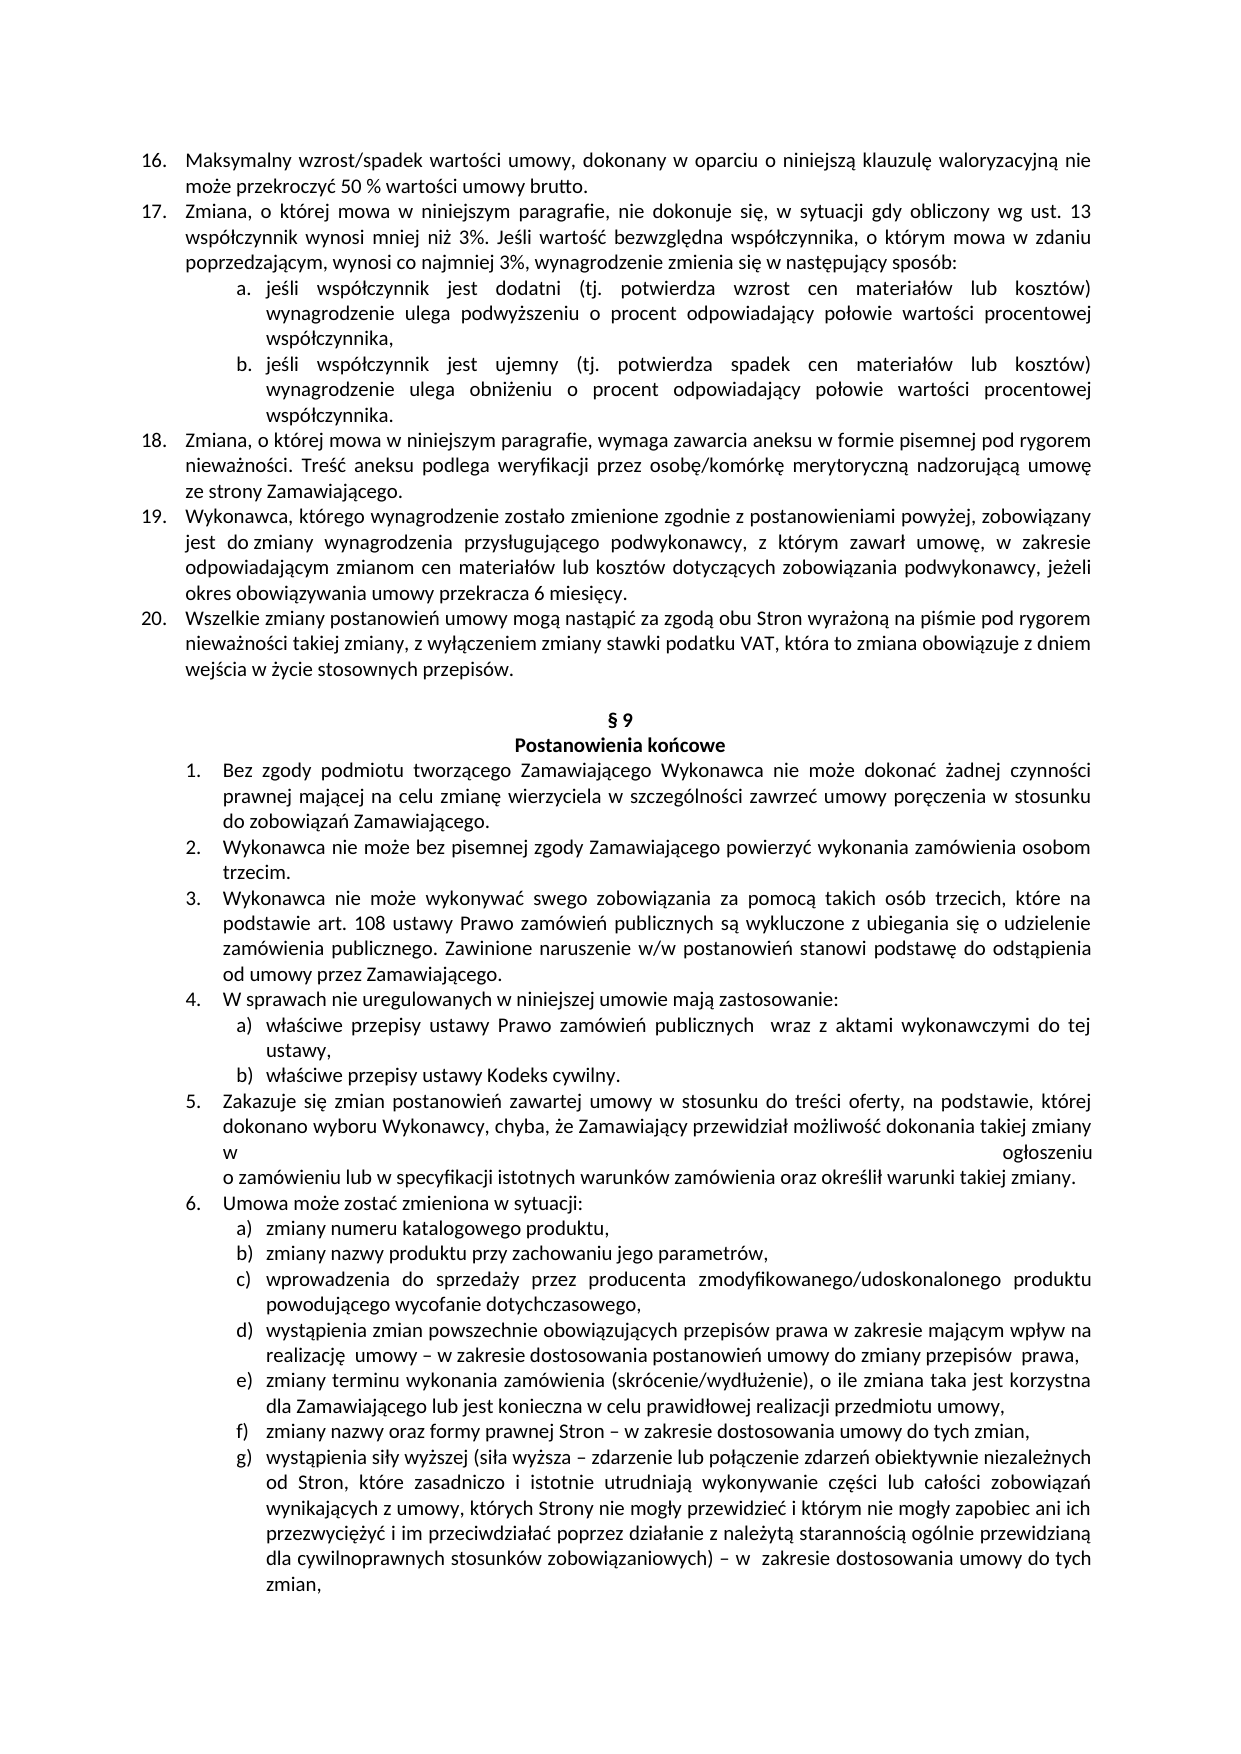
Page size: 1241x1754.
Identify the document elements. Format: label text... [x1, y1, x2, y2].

list zmiany terminu wykonania zamówienia (skrócenie/wydłużenie), o ile zmiana taka jest korzystna dla Zamawiającego lub jest konieczna w celu prawidłowej realizacji przedmiotu umowy, [236, 1368, 1093, 1418]
list jeśli współczynnik jest ujemny (tj. potwierdza spadek cen materiałów lub kosztów) wynagrodzenie ulega obniżeniu o procent odpowiadający połowie wartości procentowej współczynnika. [236, 351, 1093, 427]
list zmiany numeru katalogowego produktu, [236, 1215, 1093, 1241]
text § 9 [148, 707, 1093, 732]
list Bez zgody podmiotu tworzącego Zamawiającego Wykonawca nie może dokonać żadnej czynności prawnej mającej na celu zmianę wierzyciela w szczególności zawrzeć umowy poręczenia w stosunku do zobowiązań Zamawiającego. [185, 758, 1093, 834]
list Wykonawca nie może bez pisemnej zgody Zamawiającego powierzyć wykonania zamówienia osobom trzecim. [185, 834, 1093, 885]
list Wykonawca, którego wynagrodzenie zostało zmienione zgodnie z postanowieniami powyżej, zobowiązany jest do zmiany wynagrodzenia przysługującego podwykonawcy, z którym zawarł umowę, w zakresie odpowiadającym zmianom cen materiałów lub kosztów dotyczących zobowiązania podwykonawcy, jeżeli okres obowiązywania umowy przekracza 6 miesięcy. [141, 503, 1093, 605]
list W sprawach nie uregulowanych w niniejszej umowie mają zastosowanie: [185, 986, 1093, 1012]
list właściwe przepisy ustawy Kodeks cywilny. [236, 1063, 1093, 1088]
list wystąpienia zmian powszechnie obowiązujących przepisów prawa w zakresie mającym wpływ na realizację umowy – w zakresie dostosowania postanowień umowy do zmiany przepisów prawa, [236, 1317, 1093, 1368]
list jeśli współczynnik jest dodatni (tj. potwierdza wzrost cen materiałów lub kosztów) wynagrodzenie ulega podwyższeniu o procent odpowiadający połowie wartości procentowej współczynnika, [236, 275, 1093, 351]
list Maksymalny wzrost/spadek wartości umowy, dokonany w oparciu o niniejszą klauzulę waloryzacyjną nie może przekroczyć 50 % wartości umowy brutto. [141, 148, 1093, 198]
list wystąpienia siły wyższej (siła wyższa – zdarzenie lub połączenie zdarzeń obiektywnie niezależnych od Stron, które zasadniczo i istotnie utrudniają wykonywanie części lub całości zobowiązań wynikających z umowy, których Strony nie mogły przewidzieć i którym nie mogły zapobiec ani ich przezwyciężyć i im przeciwdziałać poprzez działanie z należytą starannością ogólnie przewidzianą dla cywilnoprawnych stosunków zobowiązaniowych) – w zakresie dostosowania umowy do tych zmian, [236, 1444, 1093, 1596]
list zmiany nazwy produktu przy zachowaniu jego parametrów, [236, 1241, 1093, 1266]
list właściwe przepisy ustawy Prawo zamówień publicznych wraz z aktami wykonawczymi do tej ustawy, [236, 1012, 1093, 1063]
list Umowa może zostać zmieniona w sytuacji: [185, 1190, 1093, 1215]
text Postanowienia końcowe [148, 732, 1093, 758]
list wprowadzenia do sprzedaży przez producenta zmodyfikowanego/udoskonalonego produktu powodującego wycofanie dotychczasowego, [236, 1266, 1093, 1317]
list Zakazuje się zmian postanowień zawartej umowy w stosunku do treści oferty, na podstawie, której dokonano wyboru Wykonawcy, chyba, że Zamawiający przewidział możliwość dokonania takiej zmiany w ogłoszeniu o zamówieniu lub w specyfikacji istotnych warunków zamówienia oraz określił warunki takiej zmiany. [185, 1088, 1093, 1190]
list Wykonawca nie może wykonywać swego zobowiązania za pomocą takich osób trzecich, które na podstawie art. 108 ustawy Prawo zamówień publicznych są wykluczone z ubiegania się o udzielenie zamówienia publicznego. Zawinione naruszenie w/w postanowień stanowi podstawę do odstąpienia od umowy przez Zamawiającego. [185, 885, 1093, 986]
list Zmiana, o której mowa w niniejszym paragrafie, nie dokonuje się, w sytuacji gdy obliczony wg ust. 13 współczynnik wynosi mniej niż 3%. Jeśli wartość bezwzględna współczynnika, o którym mowa w zdaniu poprzedzającym, wynosi co najmniej 3%, wynagrodzenie zmienia się w następujący sposób: [141, 198, 1093, 275]
list zmiany nazwy oraz formy prawnej Stron – w zakresie dostosowania umowy do tych zmian, [236, 1418, 1093, 1444]
list Wszelkie zmiany postanowień umowy mogą nastąpić za zgodą obu Stron wyrażoną na piśmie pod rygorem nieważności takiej zmiany, z wyłączeniem zmiany stawki podatku VAT, która to zmiana obowiązuje z dniem wejścia w życie stosownych przepisów. [141, 605, 1093, 681]
list Zmiana, o której mowa w niniejszym paragrafie, wymaga zawarcia aneksu w formie pisemnej pod rygorem nieważności. Treść aneksu podlega weryfikacji przez osobę/komórkę merytoryczną nadzorującą umowę ze strony Zamawiającego. [141, 427, 1093, 503]
